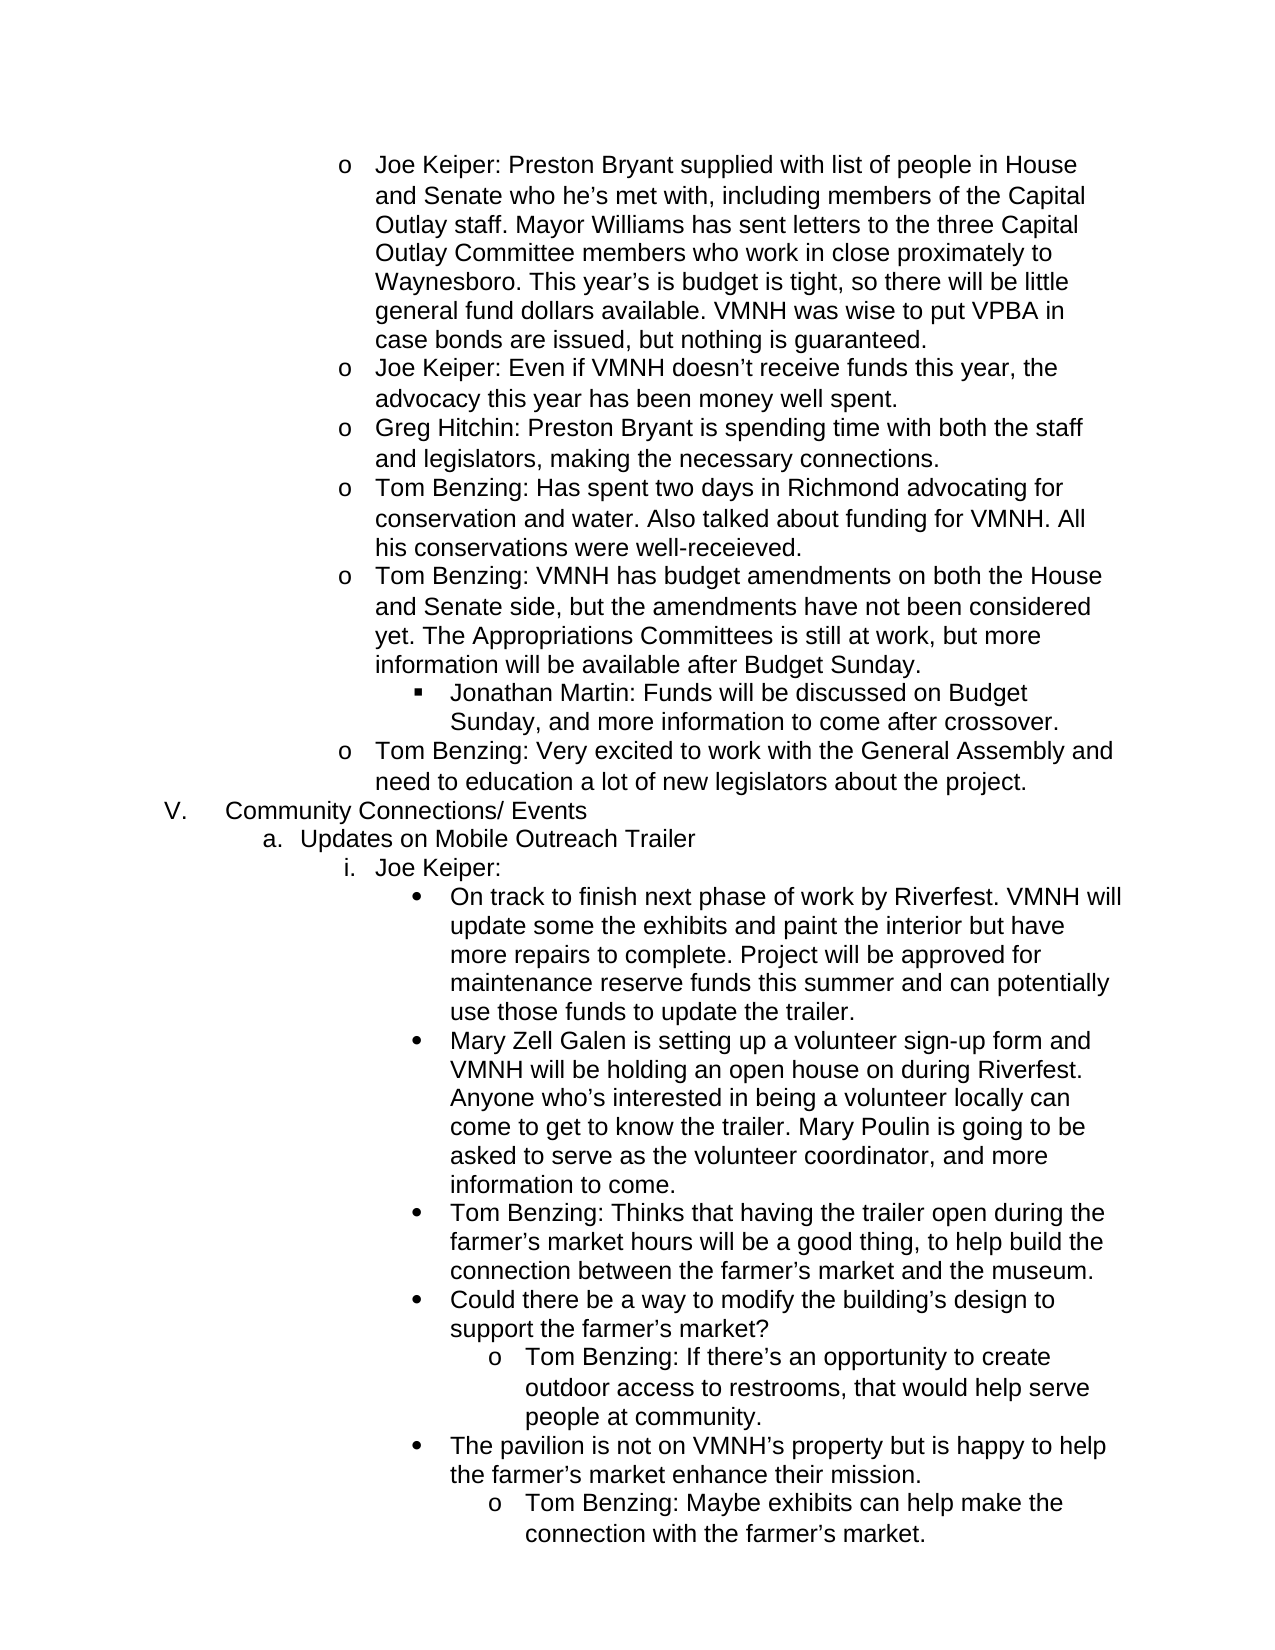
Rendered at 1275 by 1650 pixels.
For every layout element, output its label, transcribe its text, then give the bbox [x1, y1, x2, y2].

list Tom Benzing: VMNH has budget amendments on both the House and Senate side, but the amendments have not been considered yet. The Appropriations Committees is still at work, but more information will be available after Budget Sunday. [337, 561, 1125, 678]
list Could there be a way to modify the building’s design to support the farmer’s market? [412, 1285, 1125, 1342]
list Mary Zell Galen is setting up a volunteer sign-up form and VMNH will be holding an open house on during Riverfest. Anyone who’s interested in being a volunteer locally can come to get to know the trailer. Mary Poulin is going to be asked to serve as the volunteer coordinator, and more information to come. [412, 1026, 1125, 1198]
list Updates on Mobile Outreach Trailer [262, 824, 1125, 853]
list Joe Keiper: [356, 853, 1125, 882]
list Community Connections/ Events [187, 796, 1125, 824]
list Tom Benzing: Very excited to work with the General Assembly and need to education a lot of new legislators about the project. [337, 736, 1125, 796]
list Joe Keiper: Even if VMNH doesn’t receive funds this year, the advocacy this year has been money well spent. [337, 353, 1125, 413]
list On track to finish next phase of work by Riverfest. VMNH will update some the exhibits and paint the interior but have more repairs to complete. Project will be approved for maintenance reserve funds this summer and can potentially use those funds to update the trailer. [412, 882, 1125, 1026]
list The pavilion is not on VMNH’s property but is happy to help the farmer’s market enhance their mission. [412, 1431, 1125, 1488]
list Tom Benzing: Maybe exhibits can help make the connection with the farmer’s market. [487, 1488, 1125, 1548]
list Tom Benzing: If there’s an opportunity to create outdoor access to restrooms, that would help serve people at community. [487, 1342, 1125, 1431]
list Jonathan Martin: Funds will be discussed on Budget Sunday, and more information to come after crossover. [412, 678, 1125, 736]
list Tom Benzing: Has spent two days in Richmond advocating for conservation and water. Also talked about funding for VMNH. All his conservations were well-receieved. [337, 473, 1125, 561]
list Greg Hitchin: Preston Bryant is spending time with both the staff and legislators, making the necessary connections. [337, 413, 1125, 473]
list Tom Benzing: Thinks that having the trailer open during the farmer’s market hours will be a good thing, to help build the connection between the farmer’s market and the museum. [412, 1198, 1125, 1285]
list Joe Keiper: Preston Bryant supplied with list of people in House and Senate who he’s met with, including members of the Capital Outlay staff. Mayor Williams has sent letters to the three Capital Outlay Committee members who work in close proximately to Waynesboro. This year’s is budget is tight, so there will be little general fund dollars available. VMNH was wise to put VPBA in case bonds are issued, but nothing is guaranteed. [337, 150, 1125, 353]
